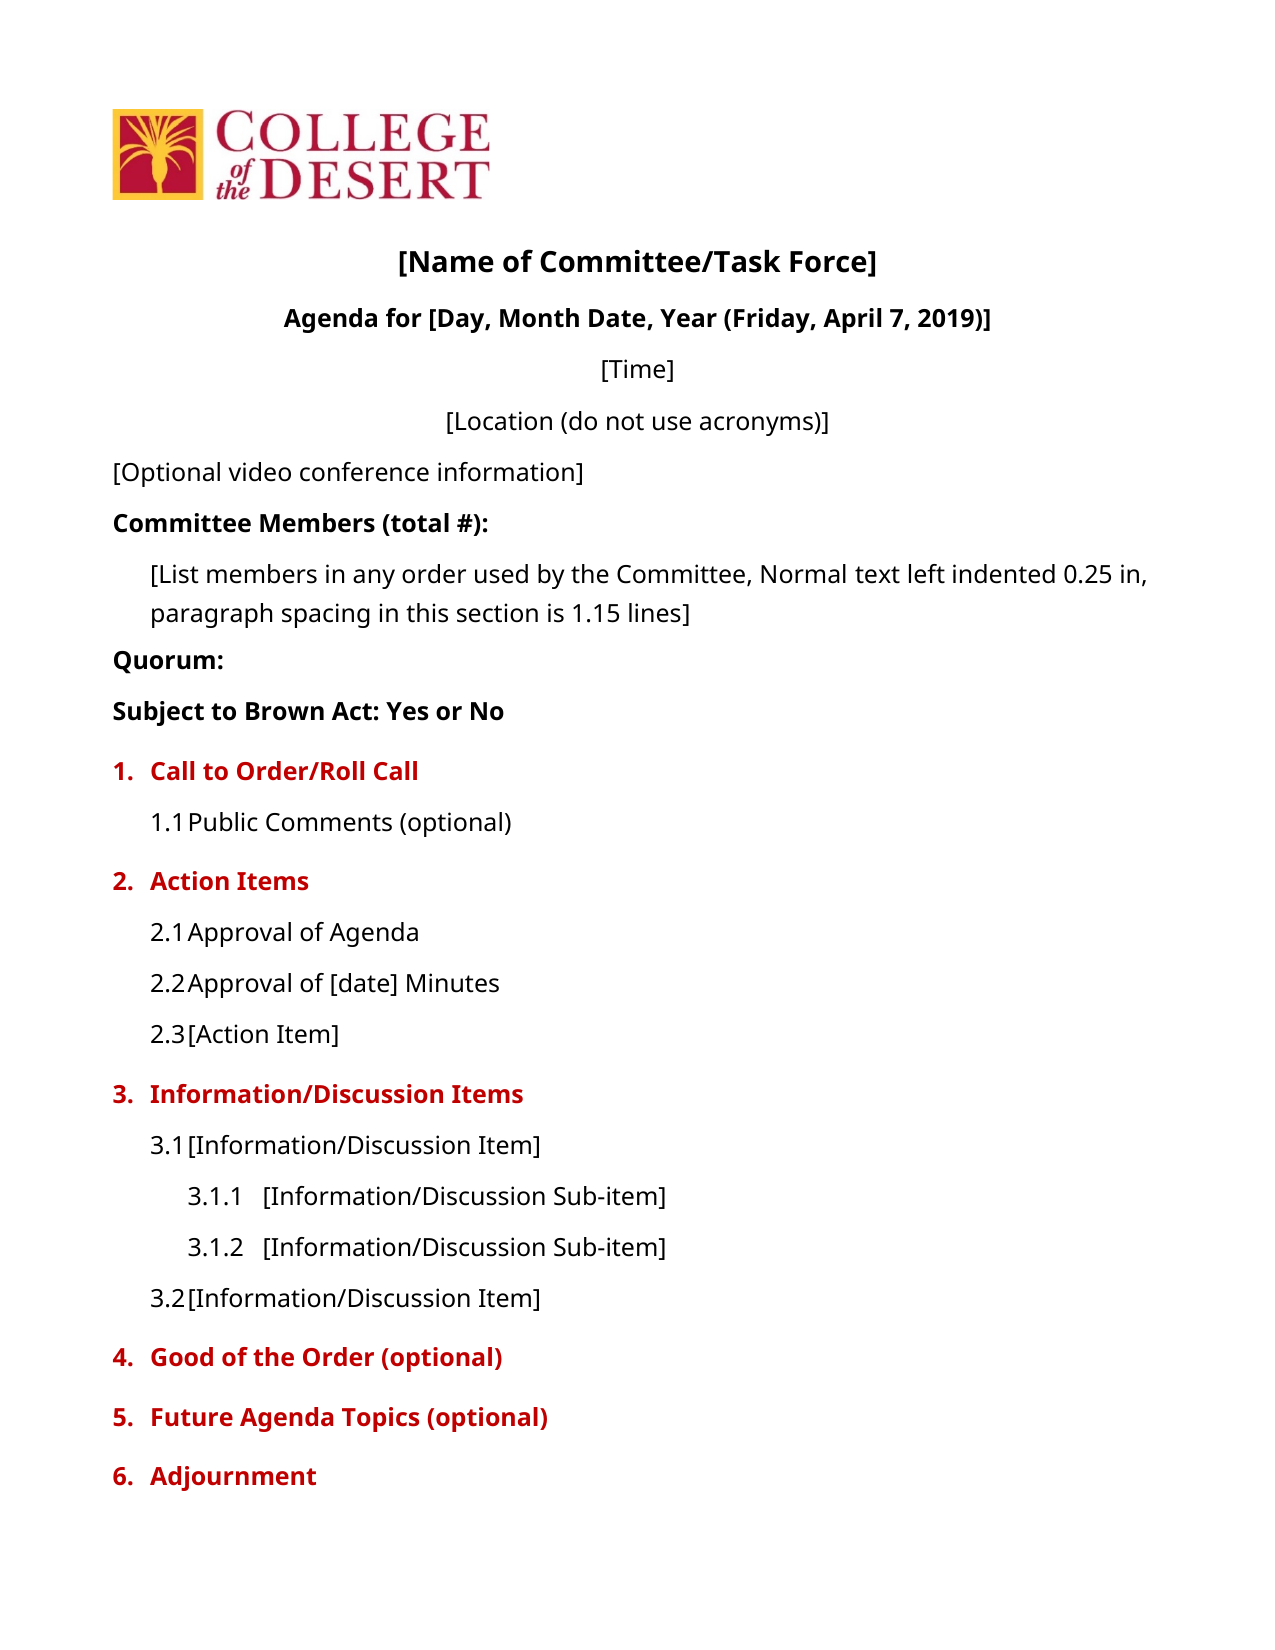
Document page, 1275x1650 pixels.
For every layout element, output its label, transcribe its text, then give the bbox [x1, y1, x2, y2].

list [Information/Discussion Item] [150, 1127, 1162, 1161]
subtitle Committee Members (total #): [112, 505, 1162, 539]
text [List members in any order used by the Committee, Normal text left indented 0.25 in, paragraph spacing in this section is 1.15 lines] [150, 556, 1162, 629]
list Approval of Agenda [150, 915, 1162, 949]
subtitle Action Items [112, 864, 1162, 898]
list Approval of [date] Minutes [150, 966, 1162, 1000]
subtitle Quorum: [112, 643, 1162, 677]
list [Information/Discussion Item] [150, 1281, 1162, 1314]
subtitle Call to Order/Roll Call [112, 753, 1162, 787]
subtitle Agenda for [Day, Month Date, Year (Friday, April 7, 2019)] [112, 301, 1162, 335]
picture [112, 109, 490, 200]
list [Action Item] [150, 1017, 1162, 1051]
subtitle Good of the Order (optional) [112, 1340, 1162, 1374]
subtitle Subject to Brown Act: Yes or No [112, 694, 1162, 728]
subtitle Future Agenda Topics (optional) [112, 1399, 1162, 1433]
text [Location (do not use acronyms)] [112, 403, 1162, 437]
subtitle Adjournment [112, 1459, 1162, 1493]
text [Time] [112, 352, 1162, 386]
subtitle [Name of Committee/Task Force] [112, 242, 1162, 281]
subtitle Information/Discussion Items [112, 1076, 1162, 1110]
list [Information/Discussion Sub-item] [187, 1178, 1162, 1212]
text [Optional video conference information] [112, 454, 1162, 488]
list Public Comments (optional) [150, 804, 1162, 838]
list [Information/Discussion Sub-item] [187, 1229, 1162, 1263]
